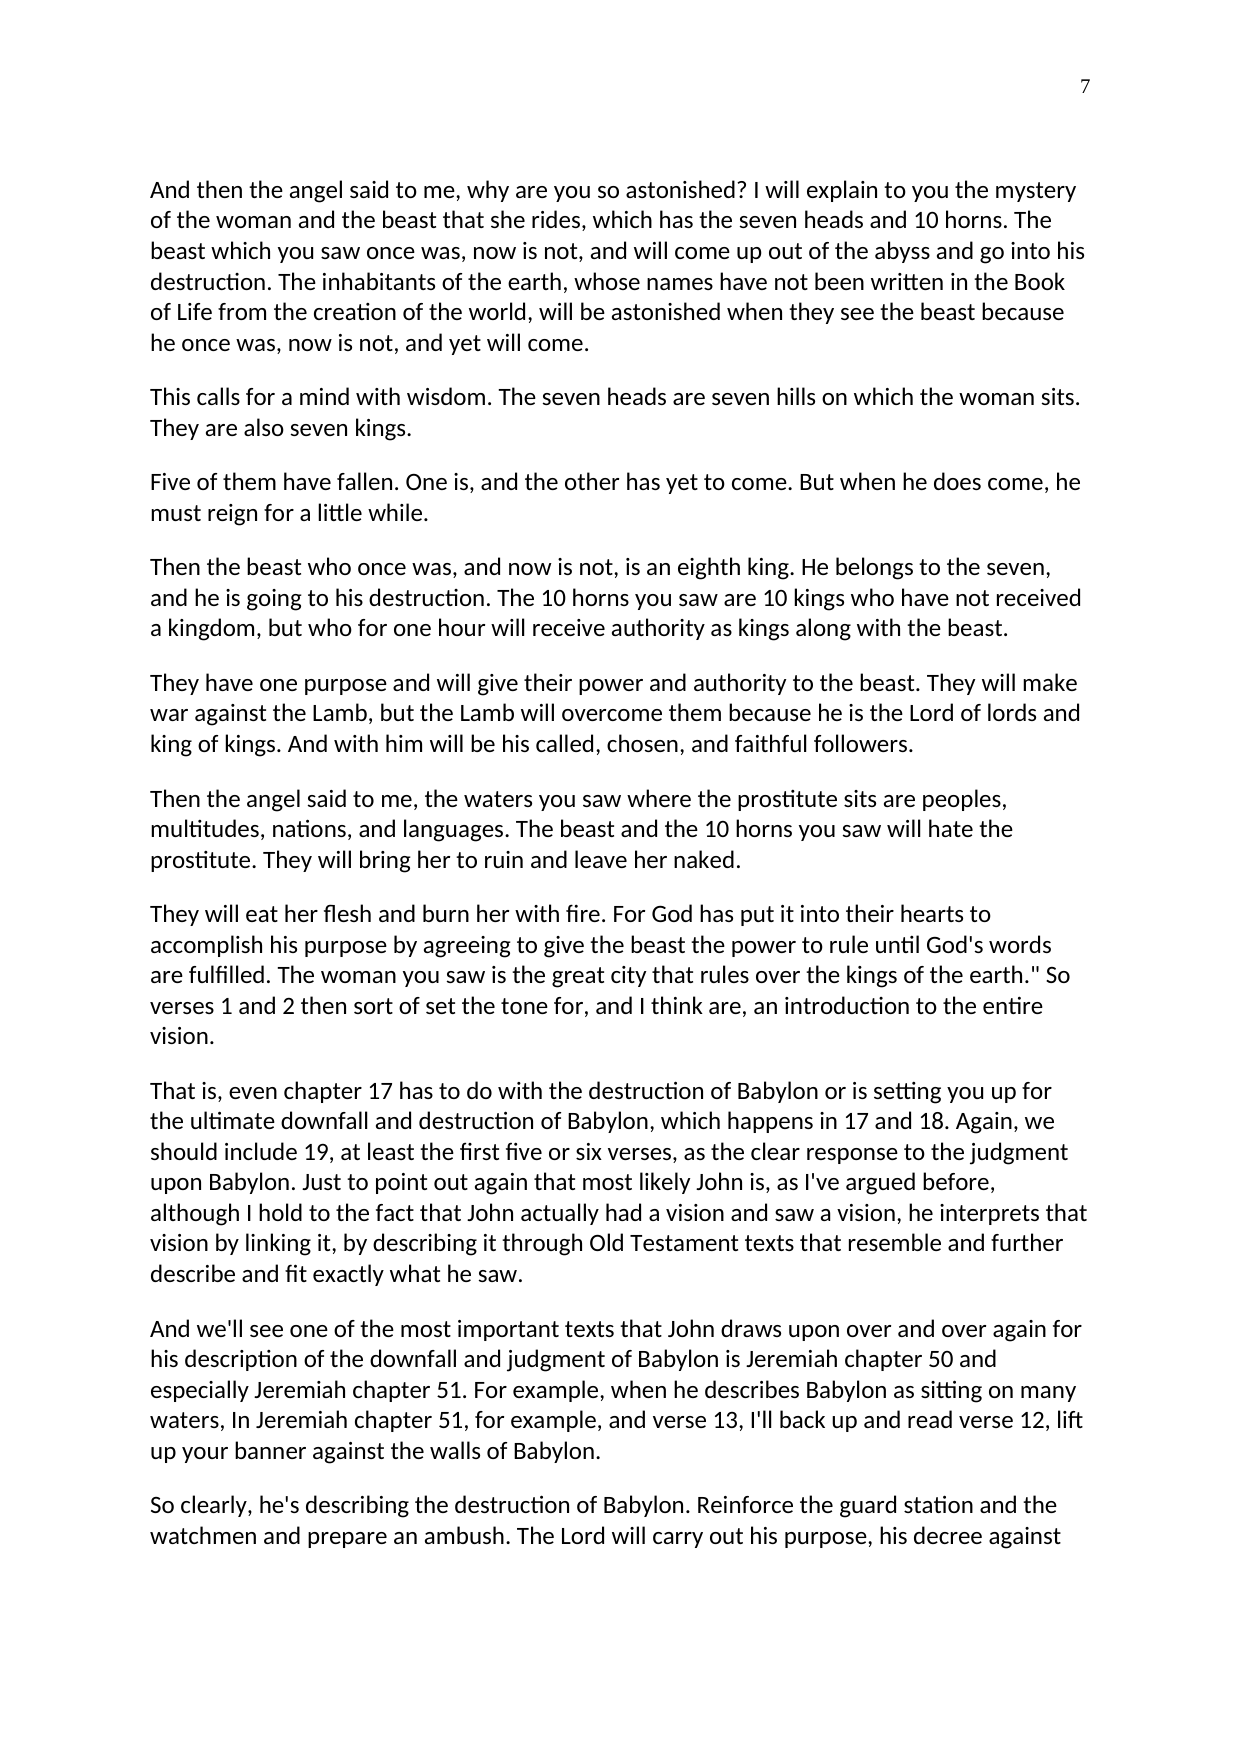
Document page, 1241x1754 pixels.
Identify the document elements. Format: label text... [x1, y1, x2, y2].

text Five of them have fallen. One is, and the other has yet to come. But when he does come, he must reign for a little while. [150, 466, 1090, 527]
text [150, 1489, 1090, 1550]
text That is, even chapter 17 has to do with the destruction of Babylon or is setting you up for the ultimate downfall and destruction of Babylon, which happens in 17 and 18. Again, we should include 19, at least the first five or six verses, as the clear response to the judgment upon Babylon. Just to point out again that most likely John is, as I've argued before, although I hold to the fact that John actually had a vision and saw a vision, he interprets that vision by linking it, by describing it through Old Testament texts that resemble and further describe and fit exactly what he saw. [150, 1075, 1090, 1289]
text Then the angel said to me, the waters you saw where the prostitute sits are peoples, multitudes, nations, and languages. The beast and the 10 horns you saw will hate the prostitute. They will bring her to ruin and leave her naked. [150, 783, 1090, 874]
text And then the angel said to me, why are you so astonished? I will explain to you the mystery of the woman and the beast that she rides, which has the seven heads and 10 horns. The beast which you saw once was, now is not, and will come up out of the abyss and go into his destruction. The inhabitants of the earth, whose names have not been written in the Book of Life from the creation of the world, will be astonished when they see the beast because he once was, now is not, and yet will come. [150, 174, 1090, 357]
text Then the beast who once was, and now is not, is an eighth king. He belongs to the seven, and he is going to his destruction. The 10 horns you saw are 10 kings who have not received a kingdom, but who for one hour will receive authority as kings along with the beast. [150, 551, 1090, 643]
text This calls for a mind with wisdom. The seven heads are seven hills on which the woman sits. They are also seven kings. [150, 381, 1090, 442]
text They have one purpose and will give their power and authority to the beast. They will make war against the Lamb, but the Lamb will overcome them because he is the Lord of lords and king of kings. And with him will be his called, chosen, and faithful followers. [150, 667, 1090, 759]
text And we'll see one of the most important texts that John draws upon over and over again for his description of the downfall and judgment of Babylon is Jeremiah chapter 50 and especially Jeremiah chapter 51. For example, when he describes Babylon as sitting on many waters, In Jeremiah chapter 51, for example, and verse 13, I'll back up and read verse 12, lift up your banner against the walls of Babylon. [150, 1313, 1090, 1465]
text They will eat her flesh and burn her with fire. For God has put it into their hearts to accomplish his purpose by agreeing to give the beast the power to rule until God's words are fulfilled. The woman you saw is the great city that rules over the kings of the earth." So verses 1 and 2 then sort of set the tone for, and I think are, an introduction to the entire vision. [150, 898, 1090, 1051]
